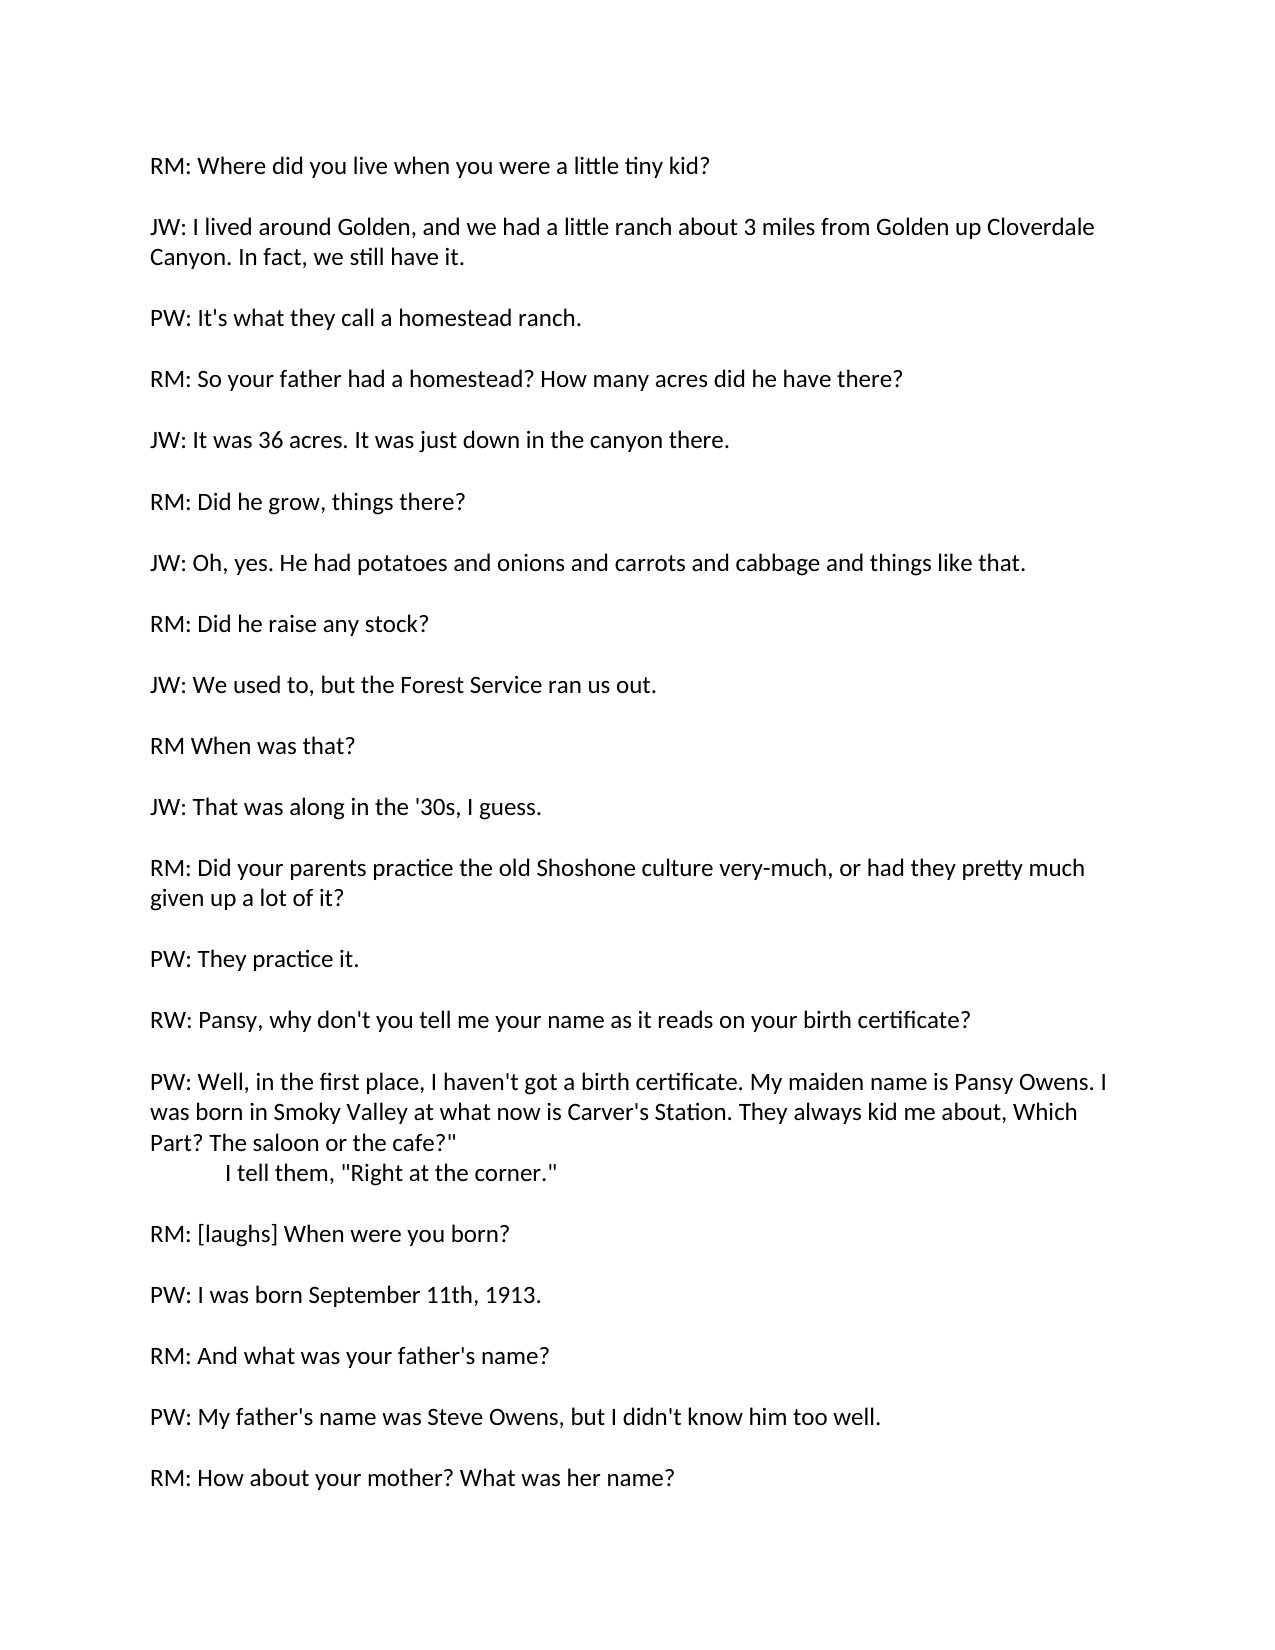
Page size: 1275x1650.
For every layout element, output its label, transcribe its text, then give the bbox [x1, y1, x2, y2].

text JW: I lived around Golden, and we had a little ranch about 3 miles from Golden up Cloverdale Canyon. In fact, we still have it. [150, 211, 1125, 272]
text PW: It's what they call a homestead ranch. [150, 303, 1125, 333]
text RM: Did your parents practice the old Shoshone culture very-much, or had they pretty much given up a lot of it? [150, 852, 1125, 913]
text RM When was that? [150, 730, 1125, 760]
text RM: Did he raise any stock? [150, 608, 1125, 638]
text JW: Oh, yes. He had potatoes and onions and carrots and cabbage and things like that. [150, 547, 1125, 577]
text JW: It was 36 acres. It was just down in the canyon there. [150, 425, 1125, 455]
text PW: They practice it. [150, 943, 1125, 974]
text RM: How about your mother? What was her name? [150, 1462, 1125, 1493]
text PW: My father's name was Steve Owens, but I didn't know him too well. [150, 1401, 1125, 1432]
text PW: I was born September 11th, 1913. [150, 1279, 1125, 1310]
text RM: And what was your father's name? [150, 1340, 1125, 1371]
text JW: That was along in the '30s, I guess. [150, 791, 1125, 821]
text JW: We used to, but the Forest Service ran us out. [150, 669, 1125, 699]
text I tell them, "Right at the corner." [150, 1157, 1125, 1188]
text RW: Pansy, why don't you tell me your name as it reads on your birth certificate? [150, 1004, 1125, 1035]
text RM: Where did you live when you were a little tiny kid? [150, 150, 1125, 181]
text PW: Well, in the first place, I haven't got a birth certificate. My maiden name is Pansy Owens. I was born in Smoky Valley at what now is Carver's Station. They always kid me about, Which Part? The saloon or the cafe?" [150, 1066, 1125, 1157]
text RM: [laughs] When were you born? [150, 1218, 1125, 1249]
text RM: So your father had a homestead? How many acres did he have there? [150, 364, 1125, 394]
text RM: Did he grow, things there? [150, 486, 1125, 516]
